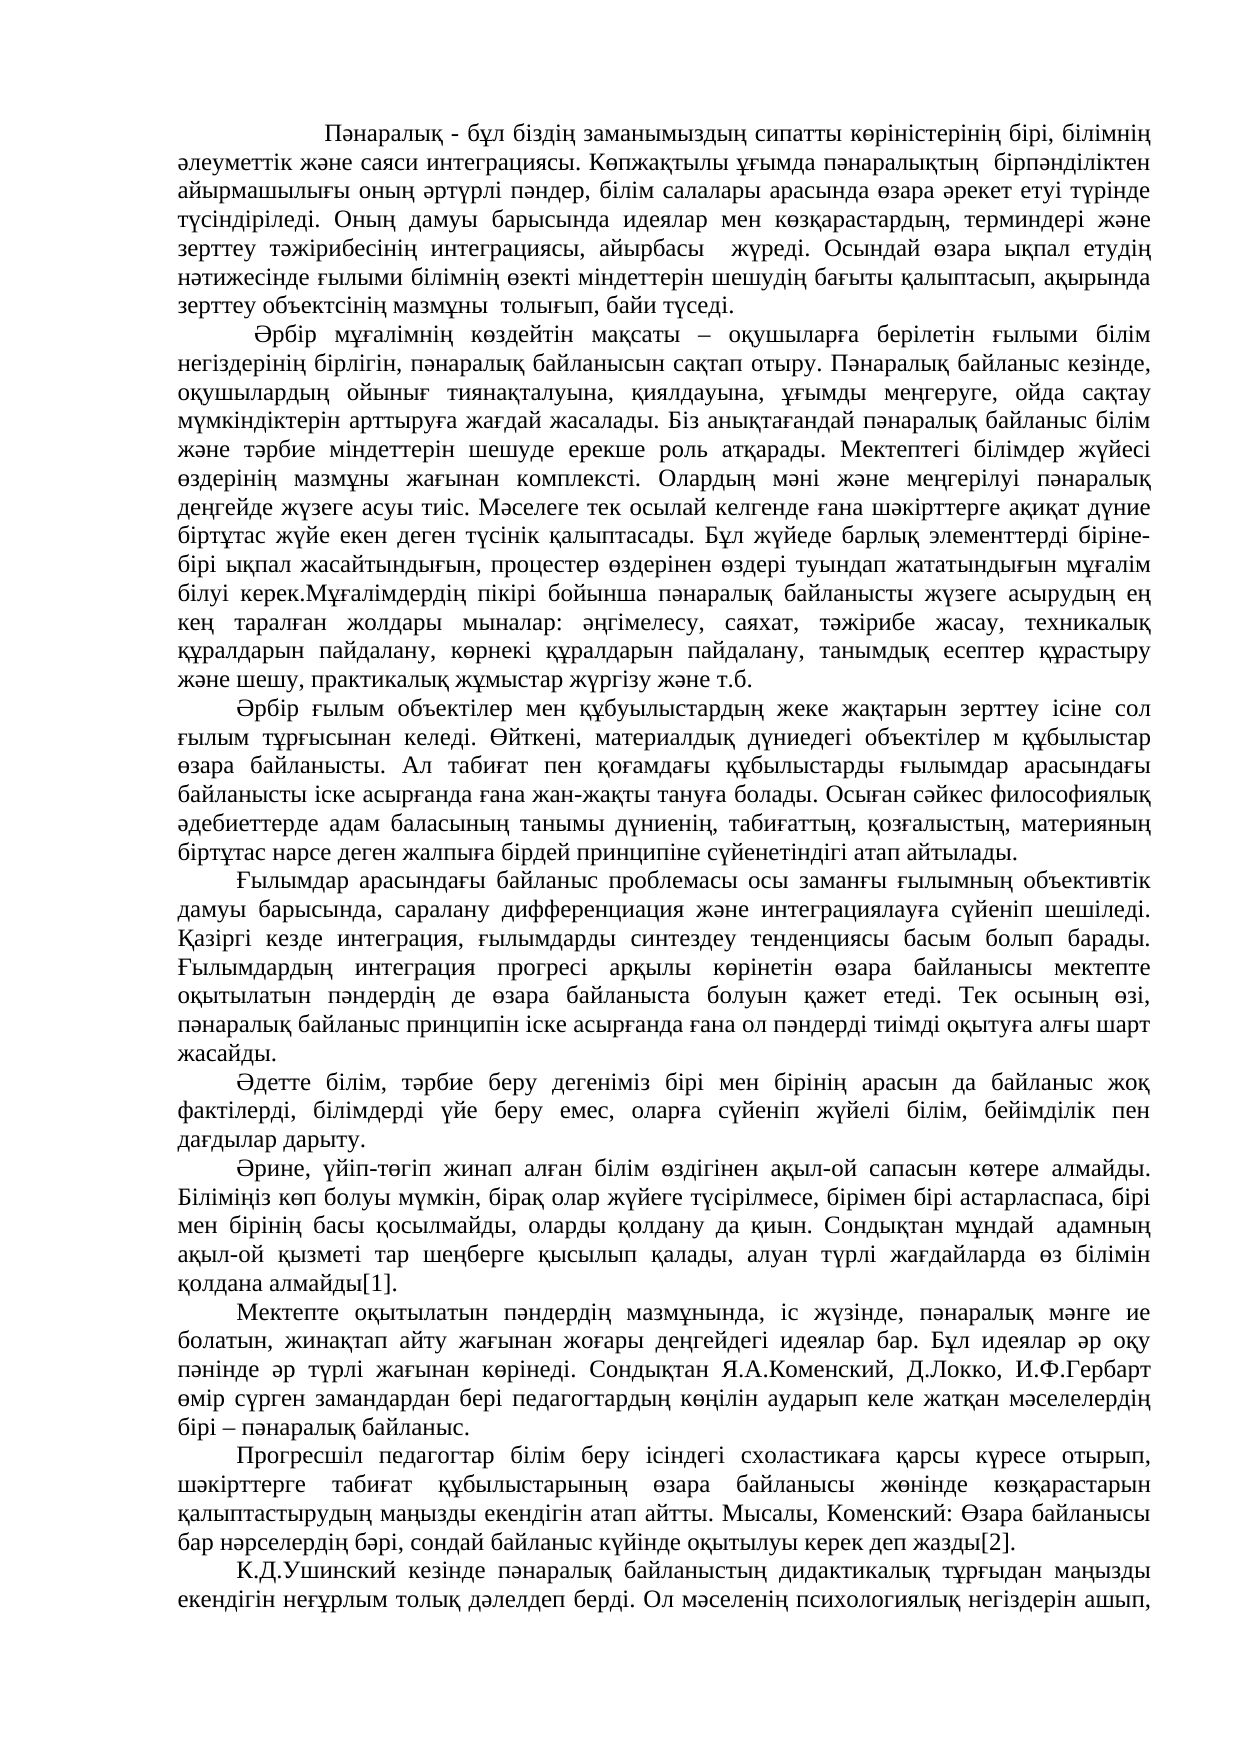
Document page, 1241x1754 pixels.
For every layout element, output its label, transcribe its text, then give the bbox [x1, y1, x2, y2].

text Әрбір мұғалімнің көздейтін мақсаты – оқушыларға берілетін ғылыми білім негіздерінің бірлігін, пәнаралық байланысын сақтап отыру. Пәнаралық байланыс кезінде, оқушылардың ойынығ тиянақталуына, қиялдауына, ұғымды меңгеруге, ойда сақтау мүмкіндіктерін арттыруға жағдай жасалады. Біз анықтағандай пәнаралық байланыс білім және тәрбие міндеттерін шешуде ерекше роль атқарады. Мектептегі білімдер жүйесі өздерінің мазмұны жағынан комплексті. Олардың мәні және меңгерілуі пәнаралық деңгейде жүзеге асуы тиіс. Мәселеге тек осылай келгенде ғана шәкірттерге ақиқат дүние біртұтас жүйе екен деген түсінік қалыптасады. Бұл жүйеде барлық элементтерді біріне-бірі ықпал жасайтындығын, процестер өздерінен өздері туындап жататындығын мұғалім білуі керек.Мұғалімдердің пікірі бойынша пәнаралық байланысты жүзеге асырудың ең кең таралған жолдары мыналар: әңгімелесу, саяхат, тәжірибе жасау, техникалық құралдарын пайдалану, көрнекі құралдарын пайдалану, танымдық есептер құрастыру және шешу, практикалық жұмыстар жүргізу және т.б. [177, 319, 1152, 693]
text Әдетте білім, тәрбие беру дегеніміз бірі мен бірінің арасын да байланыс жоқ фактілерді, білімдерді үйе беру емес, оларға сүйеніп жүйелі білім, бейімділік пен дағдылар дарыту. [177, 1067, 1152, 1153]
text Мектепте оқытылатын пәндердің мазмұнында, іс жүзінде, пәнаралық мәнге ие болатын, жинақтап айту жағынан жоғары деңгейдегі идеялар бар. Бұл идеялар әр оқу пәнінде әр түрлі жағынан көрінеді. Сондықтан Я.А.Коменский, Д.Локко, И.Ф.Гербарт өмір сүрген замандардан бері педагогтардың көңілін аударып келе жатқан мәселелердің бірі – пәнаралық байланыс. [177, 1297, 1152, 1441]
text Әрине, үйіп-төгіп жинап алған білім өздігінен ақыл-ой сапасын көтере алмайды. Біліміңіз көп болуы мүмкін, бірақ олар жүйеге түсірілмесе, бірімен бірі астарласпаса, бірі мен бірінің басы қосылмайды, оларды қолдану да қиын. Сондықтан мұндай адамның ақыл-ой қызметі тар шеңберге қысылып қалады, алуан түрлі жағдайларда өз білімін қолдана алмайды[1]. [177, 1153, 1152, 1297]
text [177, 1556, 1152, 1613]
text Әрбір ғылым объектілер мен құбуылыстардың жеке жақтарын зерттеу ісіне сол ғылым тұрғысынан келеді. Өйткені, материалдық дүниедегі объектілер м құбылыстар өзара байланысты. Ал табиғат пен қоғамдағы құбылыстарды ғылымдар арасындағы байланысты іске асырғанда ғана жан-жақты тануға болады. Осыған сәйкес философиялық әдебиеттерде адам баласының танымы дүниенің, табиғаттың, қозғалыстың, материяның біртұтас нарсе деген жалпыға бірдей принципіне сүйенетіндігі атап айтылады. [177, 693, 1152, 866]
text Прогресшіл педагогтар білім беру ісіндегі схоластикаға қарсы күресе отырып, шәкірттерге табиғат құбылыстарының өзара байланысы жөнінде көзқарастарын қалыптастырудың маңызды екендігін атап айтты. Мысалы, Коменский: Өзара байланысы бар нәрселердің бәрі, сондай байланыс күйінде оқытылуы керек деп жазды[2]. [177, 1441, 1152, 1556]
text Пәнаралық - бұл біздің заманымыздың сипатты көріністерінің бірі, білімнің әлеуметтік және саяси интеграциясы. Көпжақтылы ұғымда пәнаралықтың бірпәнділіктен айырмашылығы оның әртүрлі пәндер, білім салалары арасында өзара әрекет етуі түрінде түсіндіріледі. Оның дамуы барысында идеялар мен көзқарастардың, терминдері және зерттеу тәжірибесінің интеграциясы, айырбасы жүреді. Осындай өзара ықпал етудің нәтижесінде ғылыми білімнің өзекті міндеттерін шешудің бағыты қалыптасып, ақырында зерттеу объектсінің мазмұны толығып, байи түседі. [177, 118, 1152, 319]
text Ғылымдар арасындағы байланыс проблемасы осы заманғы ғылымның объективтік дамуы барысында, саралану дифференциация және интеграциялауға сүйеніп шешіледі. Қазіргі кезде интеграция, ғылымдарды синтездеу тенденциясы басым болып барады. Ғылымдардың интеграция прогресі арқылы көрінетін өзара байланысы мектепте оқытылатын пәндердің де өзара байланыста болуын қажет етеді. Тек осының өзі, пәнаралық байланыс принципін іске асырғанда ғана ол пәндерді тиімді оқытуға алғы шарт жасайды. [177, 866, 1152, 1067]
